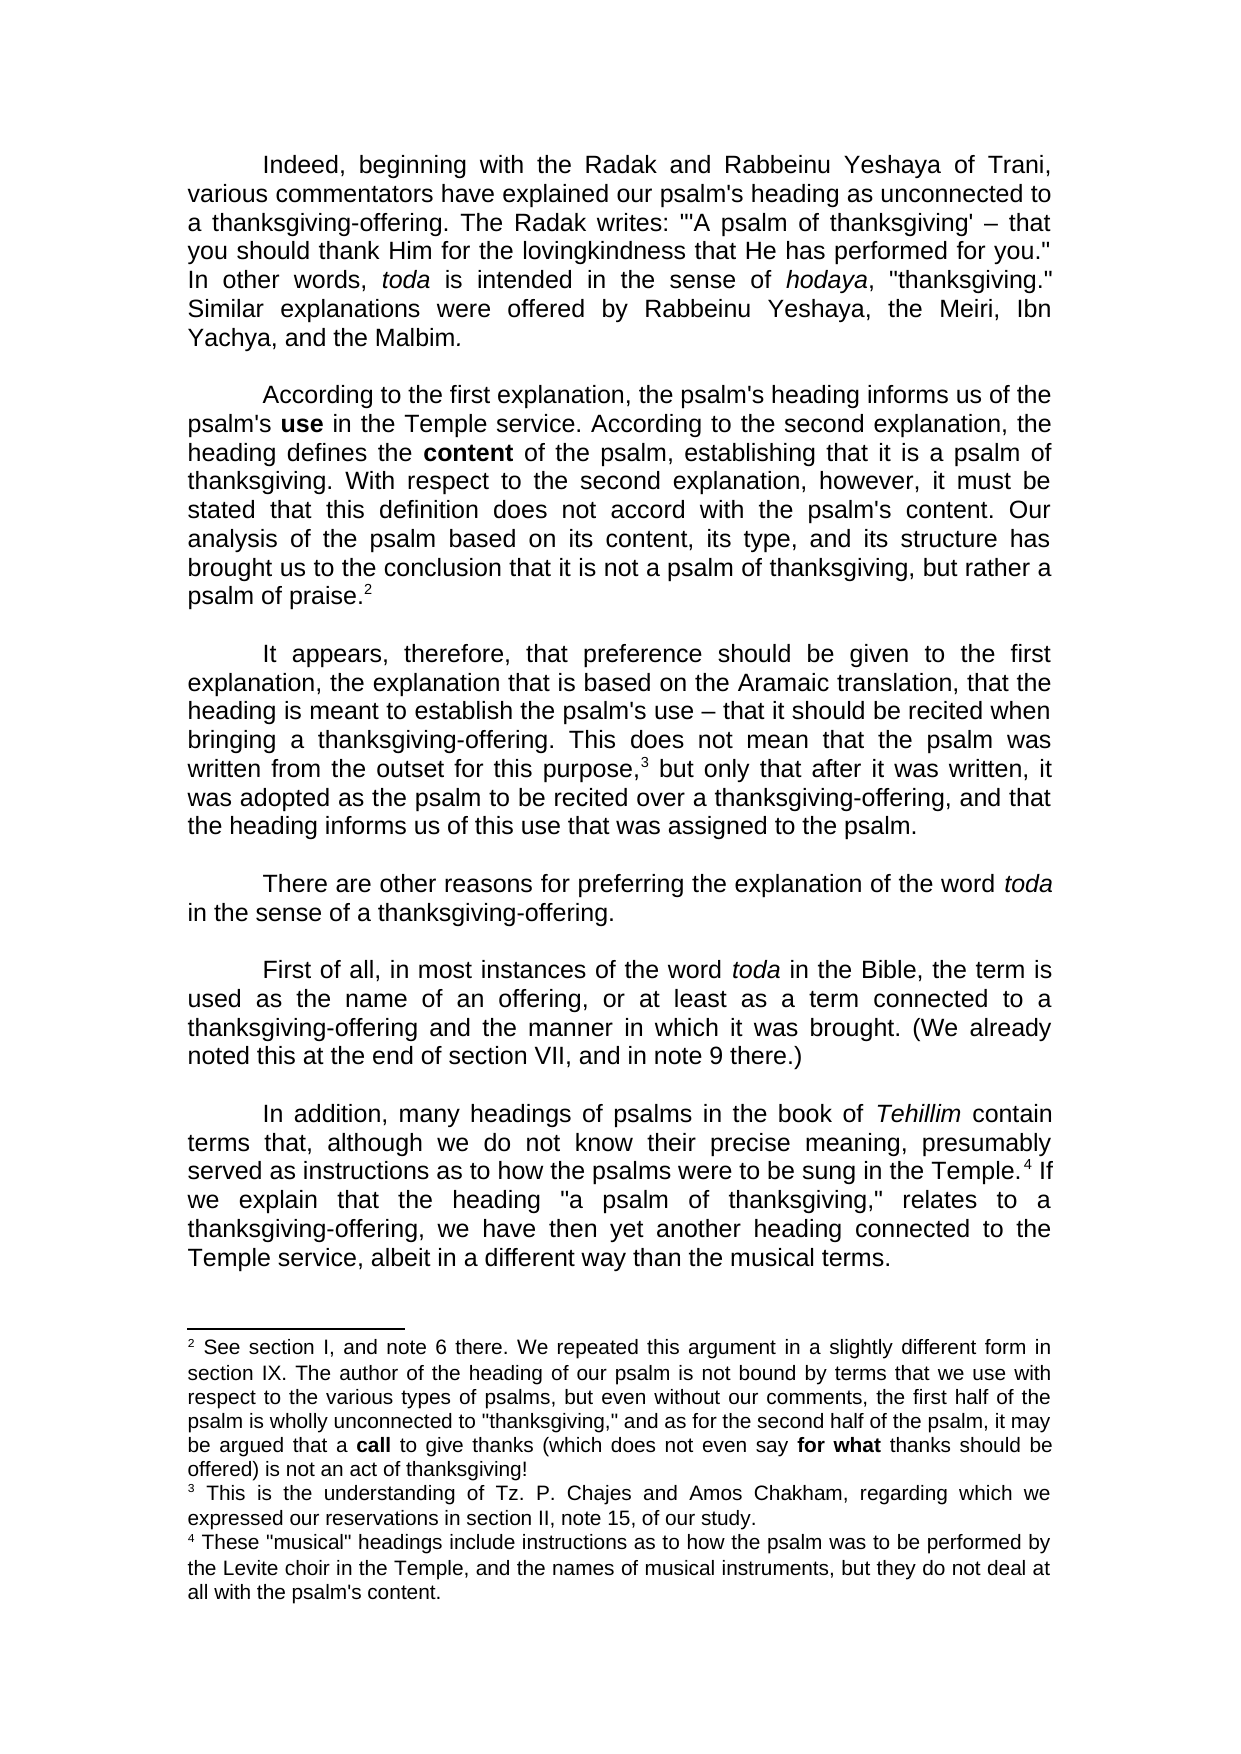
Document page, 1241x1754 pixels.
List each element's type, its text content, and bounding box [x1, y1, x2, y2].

text In addition, many headings of psalms in the book of Tehillim contain terms that, although we do not know their precise meaning, presumably served as instructions as to how the psalms were to be sung in the Temple. If we explain that the heading "a psalm of thanksgiving," relates to a thanksgiving-offering, we have then yet another heading connected to the Temple service, albeit in a different way than the musical terms. [187, 1099, 1053, 1271]
text First of all, in most instances of the word toda in the Bible, the term is used as the name of an offering, or at least as a term connected to a thanksgiving-offering and the manner in which it was brought. (We already noted this at the end of section VII, and in note 9 there.) [187, 955, 1053, 1070]
text According to the first explanation, the psalm's heading informs us of the psalm's use in the Temple service. According to the second explanation, the heading defines the content of the psalm, establishing that it is a psalm of thanksgiving. With respect to the second explanation, however, it must be stated that this definition does not accord with the psalm's content. Our analysis of the psalm based on its content, its type, and its structure has brought us to the conclusion that it is not a psalm of thanksgiving, but rather a psalm of praise. [187, 380, 1053, 610]
text There are other reasons for preferring the explanation of the word toda in the sense of a thanksgiving-offering. [187, 869, 1053, 926]
text Indeed, beginning with the Radak and Rabbeinu Yeshaya of Trani, various commentators have explained our psalm's heading as unconnected to a thanksgiving-offering. The Radak writes: "'A psalm of thanksgiving' – that you should thank Him for the lovingkindness that He has performed for you." In other words, toda is intended in the sense of hodaya, "thanksgiving." Similar explanations were offered by Rabbeinu Yeshaya, the Meiri, Ibn Yachya, and the Malbim. [187, 150, 1053, 351]
text It appears, therefore, that preference should be given to the first explanation, the explanation that is based on the Aramaic translation, that the heading is meant to establish the psalm's use – that it should be recited when bringing a thanksgiving-offering. This does not mean that the psalm was written from the outset for this purpose, but only that after it was written, it was adopted as the psalm to be recited over a thanksgiving-offering, and that the heading informs us of this use that was assigned to the psalm. [187, 639, 1053, 840]
